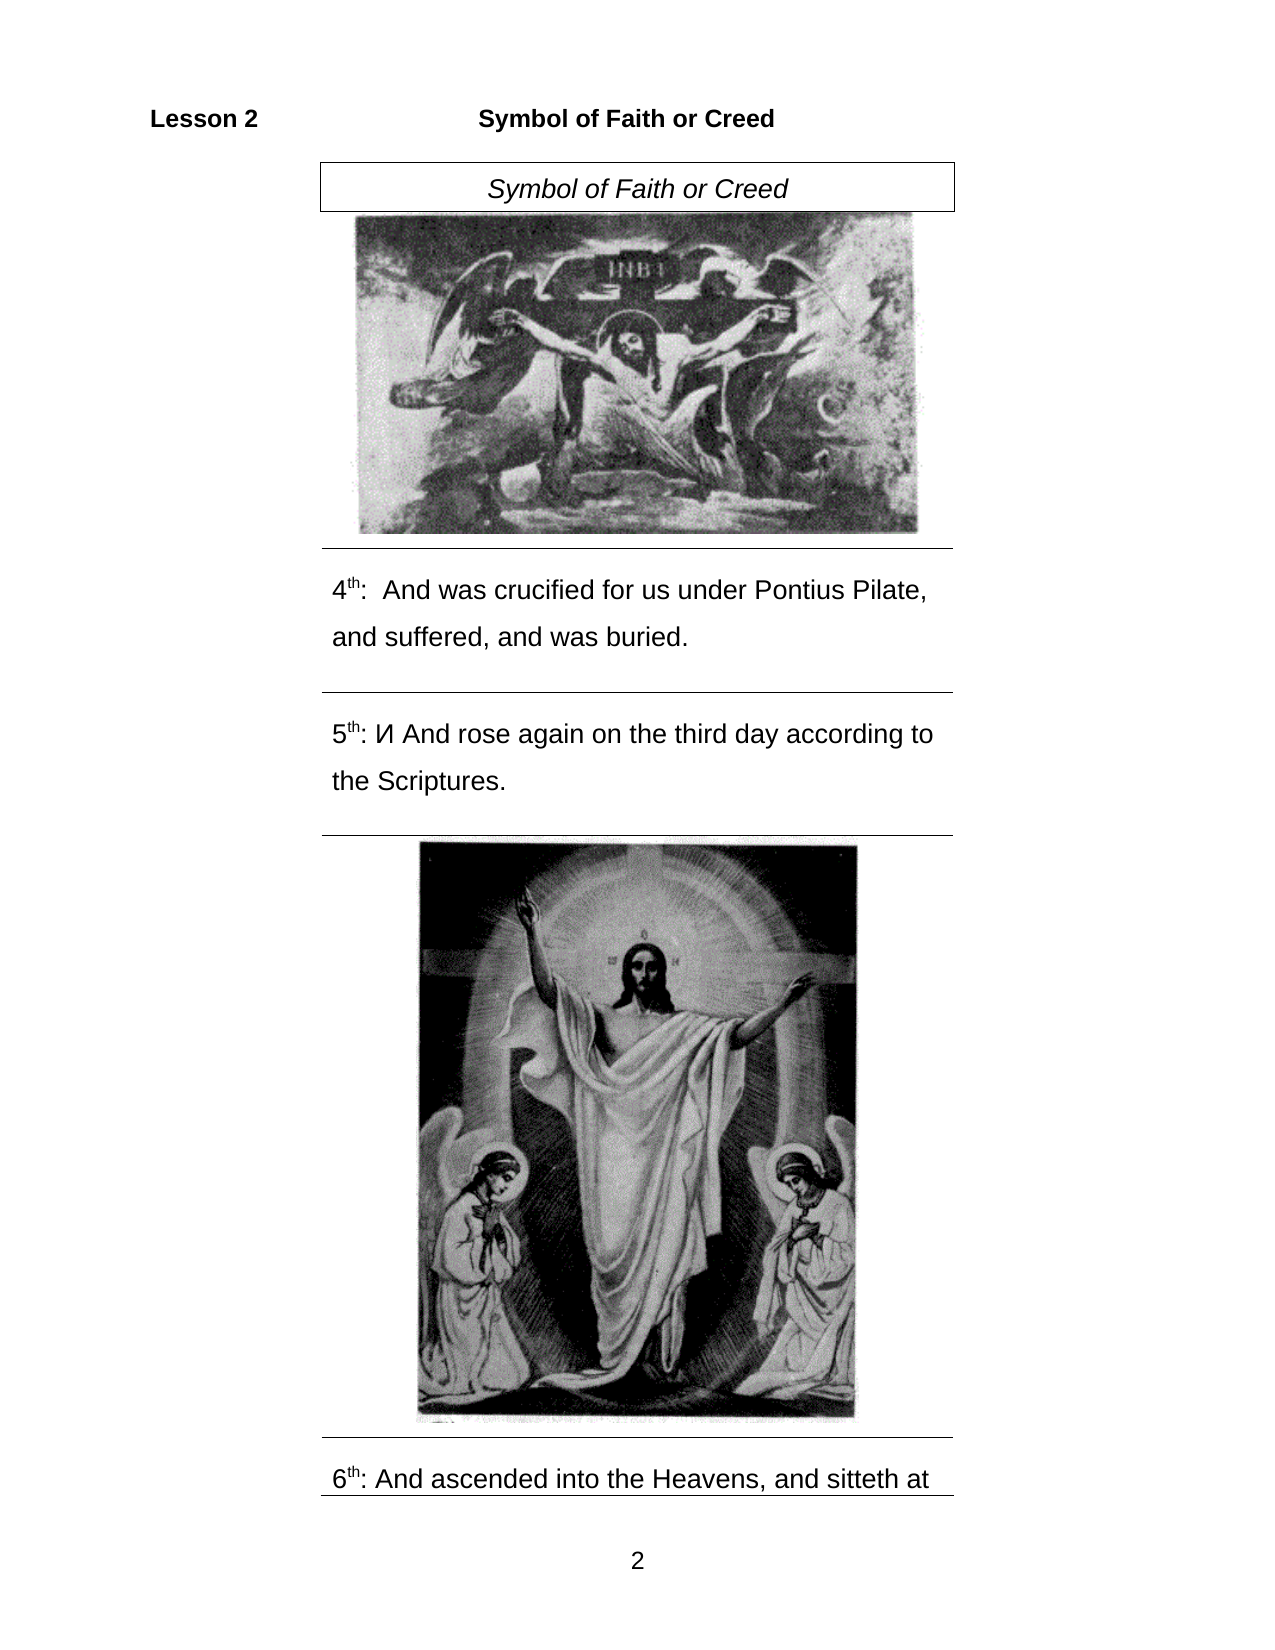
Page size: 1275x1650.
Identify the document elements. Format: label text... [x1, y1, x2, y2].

picture [350, 212, 926, 534]
table_cell [321, 835, 954, 1437]
table_cell 5th: И And rose again on the third day according to the Scriptures. [321, 692, 954, 835]
table_header Symbol of Faith or Creed [321, 163, 954, 211]
table_cell 4th: And was crucified for us under Pontius Pilate, and suffered, and was buried. [321, 548, 954, 692]
table_cell [321, 212, 954, 548]
picture [416, 836, 860, 1423]
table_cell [321, 1437, 954, 1494]
